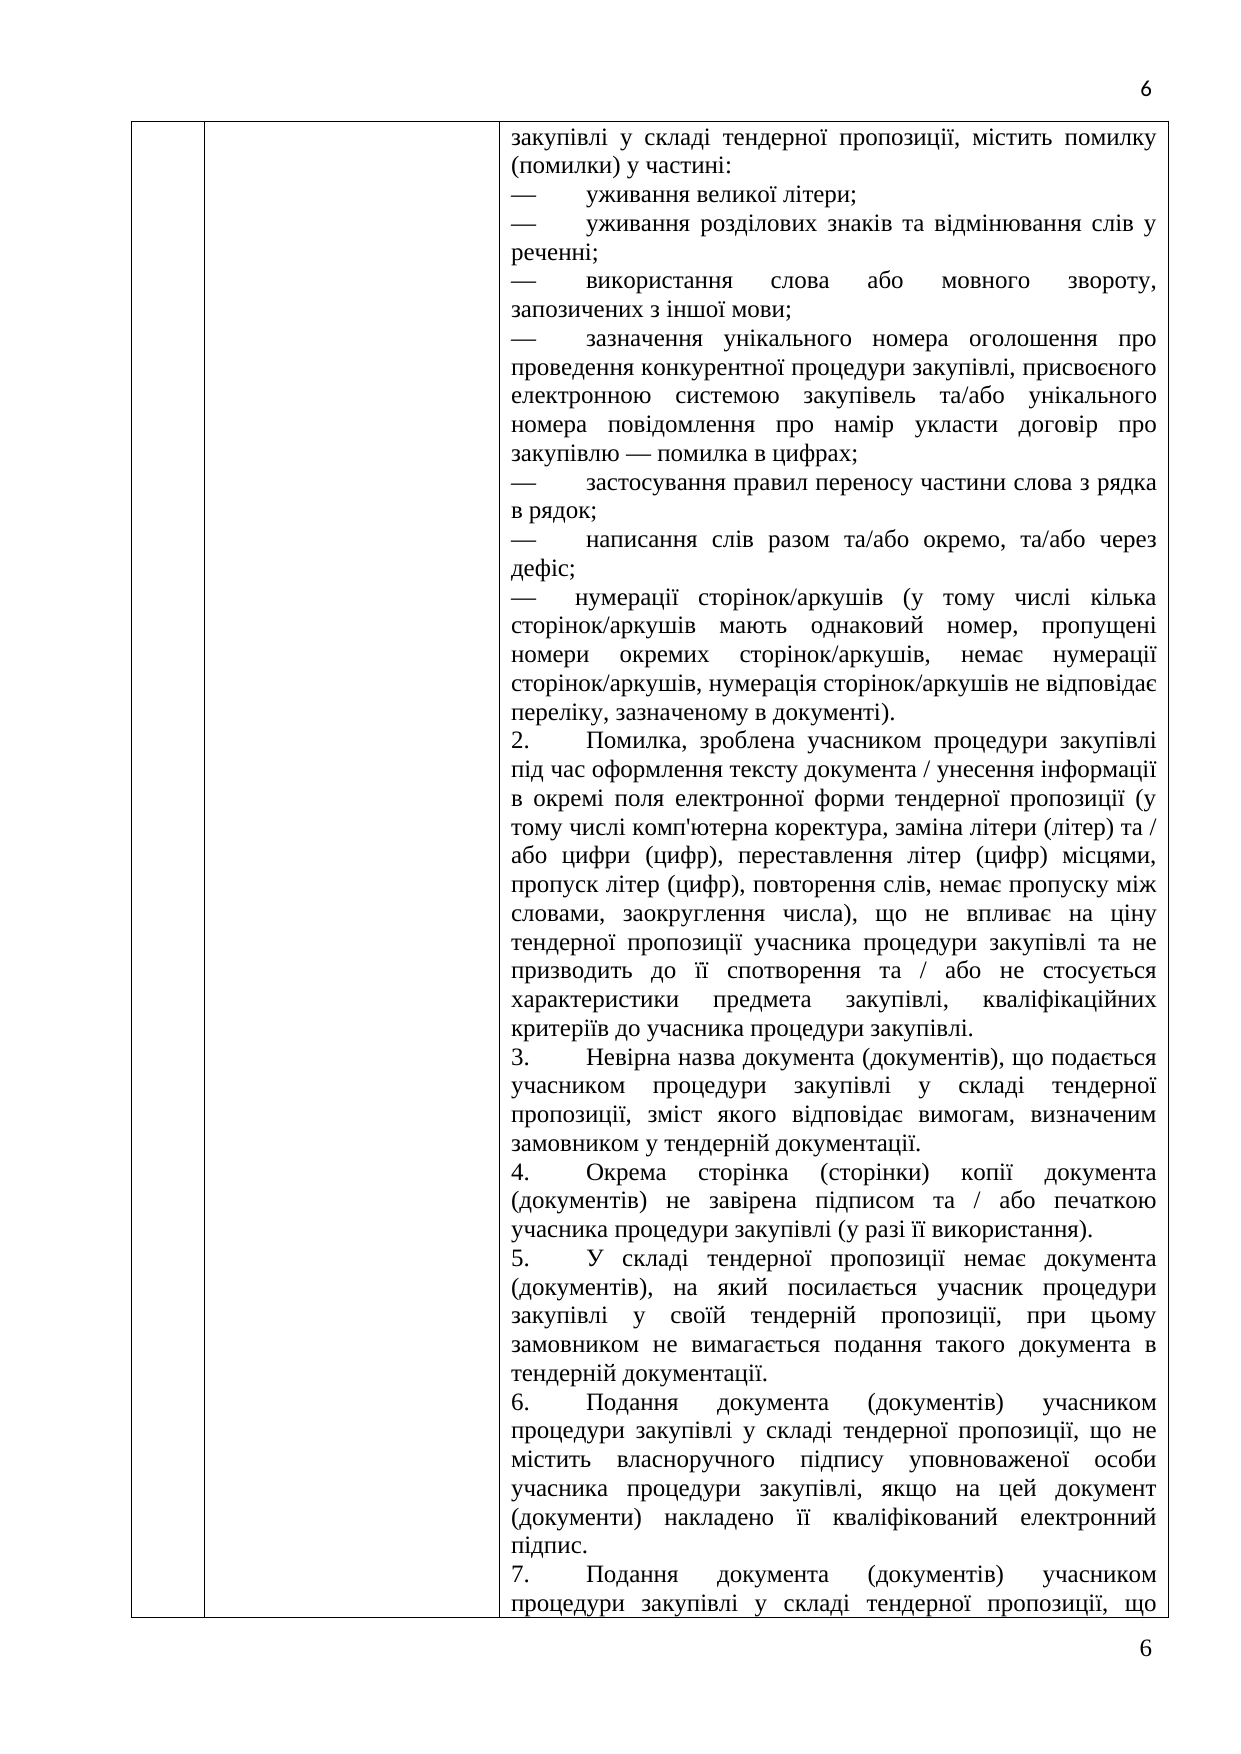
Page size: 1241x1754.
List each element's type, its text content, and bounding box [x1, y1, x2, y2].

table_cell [500, 122, 1168, 1617]
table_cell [205, 122, 499, 1617]
table_cell 1 [132, 122, 204, 1617]
